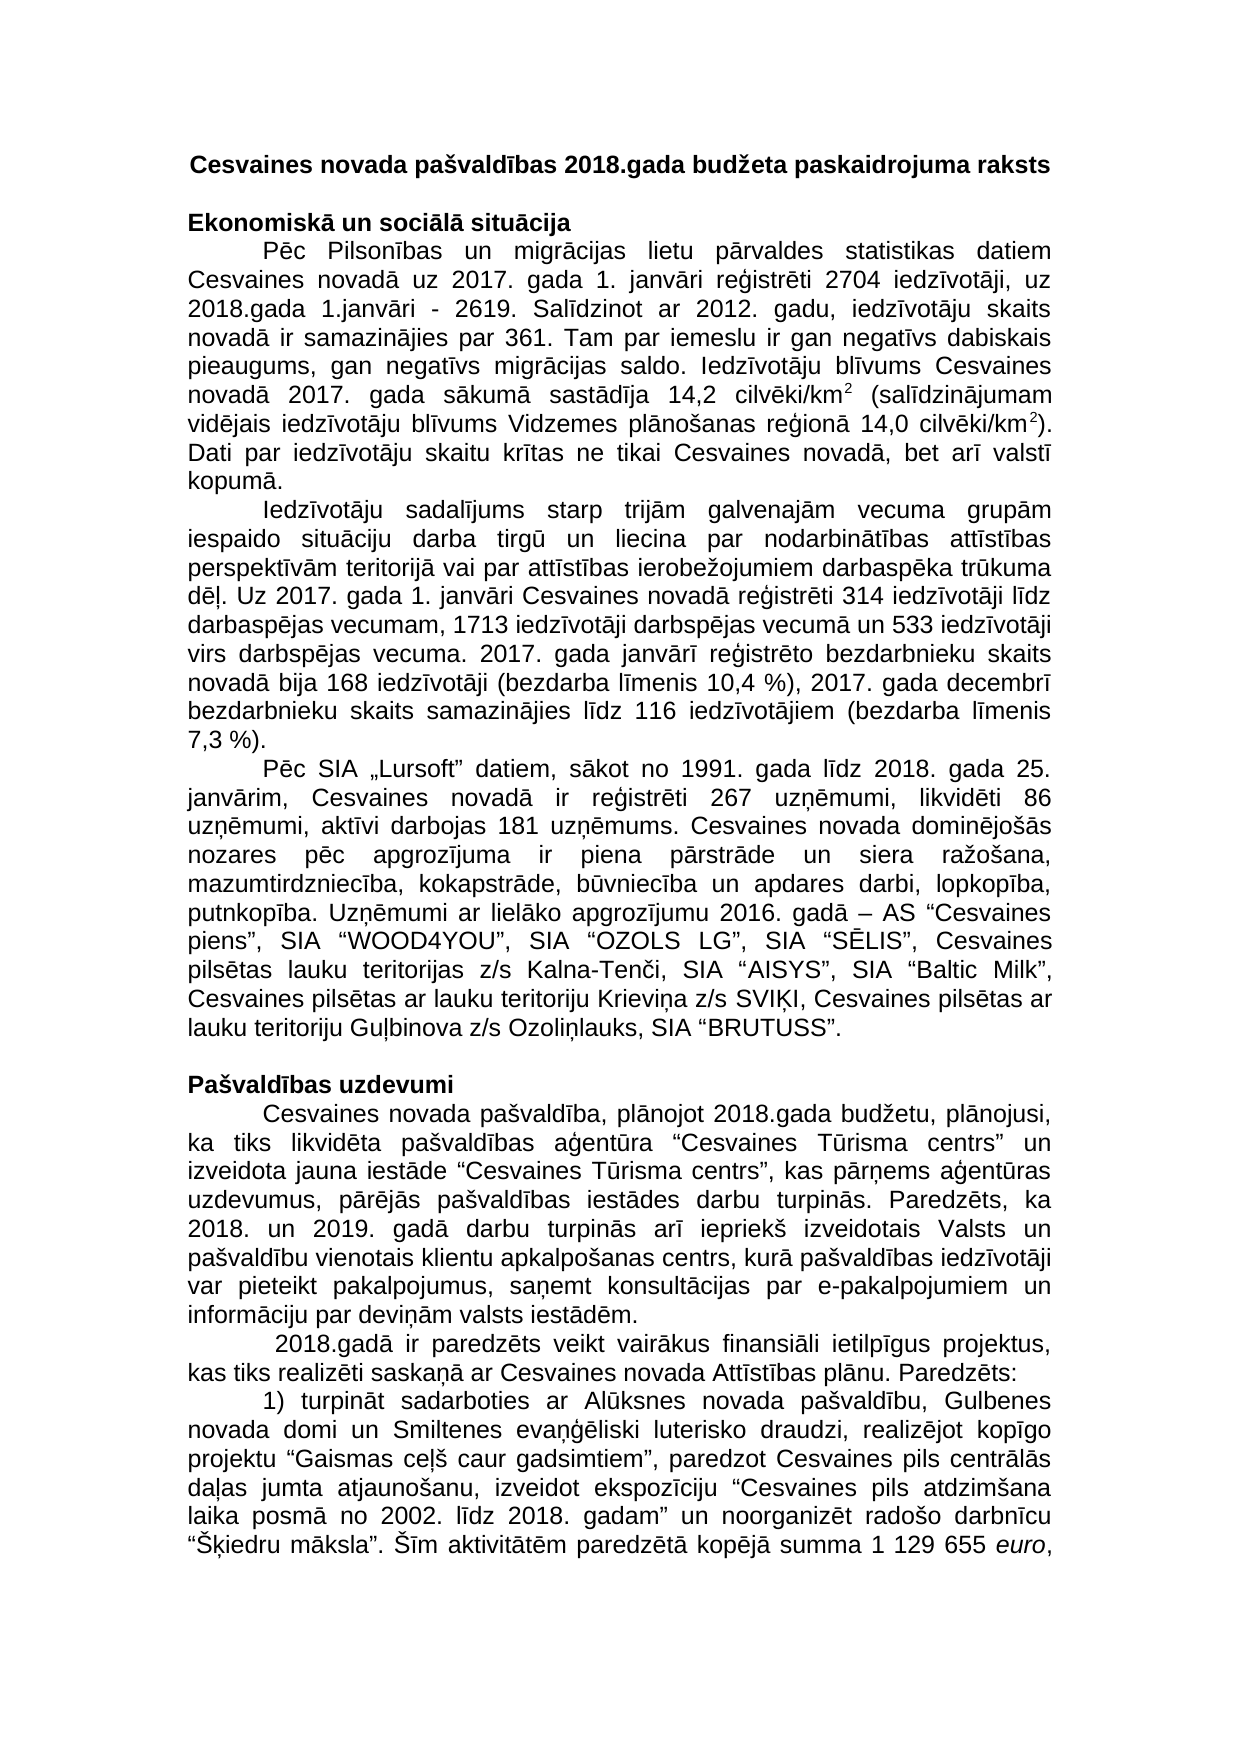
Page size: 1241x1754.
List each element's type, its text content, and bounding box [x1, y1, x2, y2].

text Iedzīvotāju sadalījums starp trijām galvenajām vecuma grupām iespaido situāciju darba tirgū un liecina par nodarbinātības attīstības perspektīvām teritorijā vai par attīstības ierobežojumiem darbaspēka trūkuma dēļ. Uz 2017. gada 1. janvāri Cesvaines novadā reģistrēti 314 iedzīvotāji līdz darbaspējas vecumam, 1713 iedzīvotāji darbspējas vecumā un 533 iedzīvotāji virs darbspējas vecuma. 2017. gada janvārī reģistrēto bezdarbnieku skaits novadā bija 168 iedzīvotāji (bezdarba līmenis 10,4 %), 2017. gada decembrī bezdarbnieku skaits samazinājies līdz 116 iedzīvotājiem (bezdarba līmenis 7,3 %). [187, 495, 1053, 754]
text 2018.gadā ir paredzēts veikt vairākus finansiāli ietilpīgus projektus, kas tiks realizēti saskaņā ar Cesvaines novada Attīstības plānu. Paredzēts: [187, 1329, 1053, 1386]
text Cesvaines novada pašvaldības 2018.gada budžeta paskaidrojuma raksts [187, 150, 1053, 179]
text Pēc Pilsonības un migrācijas lietu pārvaldes statistikas datiem Cesvaines novadā uz 2017. gada 1. janvāri reģistrēti 2704 iedzīvotāji, uz 2018.gada 1.janvāri - 2619. Salīdzinot ar 2012. gadu, iedzīvotāju skaits novadā ir samazinājies par 361. Tam par iemeslu ir gan negatīvs dabiskais pieaugums, gan negatīvs migrācijas saldo. Iedzīvotāju blīvums Cesvaines novadā 2017. gada sākumā sastādīja 14,2 cilvēki/km2 (salīdzinājumam vidējais iedzīvotāju blīvums Vidzemes plānošanas reģionā 14,0 cilvēki/km2). Dati par iedzīvotāju skaitu krītas ne tikai Cesvaines novadā, bet arī valstī kopumā. [187, 236, 1053, 495]
text Pēc SIA „Lursoft” datiem, sākot no 1991. gada līdz 2018. gada 25. janvārim, Cesvaines novadā ir reģistrēti 267 uzņēmumi, likvidēti 86 uzņēmumi, aktīvi darbojas 181 uzņēmums. Cesvaines novada dominējošās nozares pēc apgrozījuma ir piena pārstrāde un siera ražošana, mazumtirdzniecība, kokapstrāde, būvniecība un apdares darbi, lopkopība, putnkopība. Uzņēmumi ar lielāko apgrozījumu 2016. gadā – AS “Cesvaines piens”, SIA “WOOD4YOU”, SIA “OZOLS LG”, SIA “SĒLIS”, Cesvaines pilsētas lauku teritorijas z/s Kalna-Tenči, SIA “AISYS”, SIA “Baltic Milk”, Cesvaines pilsētas ar lauku teritoriju Krieviņa z/s SVIĶI, Cesvaines pilsētas ar lauku teritoriju Guļbinova z/s Ozoliņlauks, SIA “BRUTUSS”. [187, 754, 1053, 1041]
text Pašvaldības uzdevumi [187, 1070, 1053, 1099]
text Cesvaines novada pašvaldība, plānojot 2018.gada budžetu, plānojusi, ka tiks likvidēta pašvaldības aģentūra “Cesvaines Tūrisma centrs” un izveidota jauna iestāde “Cesvaines Tūrisma centrs”, kas pārņems aģentūras uzdevumus, pārējās pašvaldības iestādes darbu turpinās. Paredzēts, ka 2018. un 2019. gadā darbu turpinās arī iepriekš izveidotais Valsts un pašvaldību vienotais klientu apkalpošanas centrs, kurā pašvaldības iedzīvotāji var pieteikt pakalpojumus, saņemt konsultācijas par e-pakalpojumiem un informāciju par deviņām valsts iestādēm. [187, 1099, 1053, 1329]
text Ekonomiskā un sociālā situācija [187, 207, 1053, 236]
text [187, 1386, 1053, 1559]
